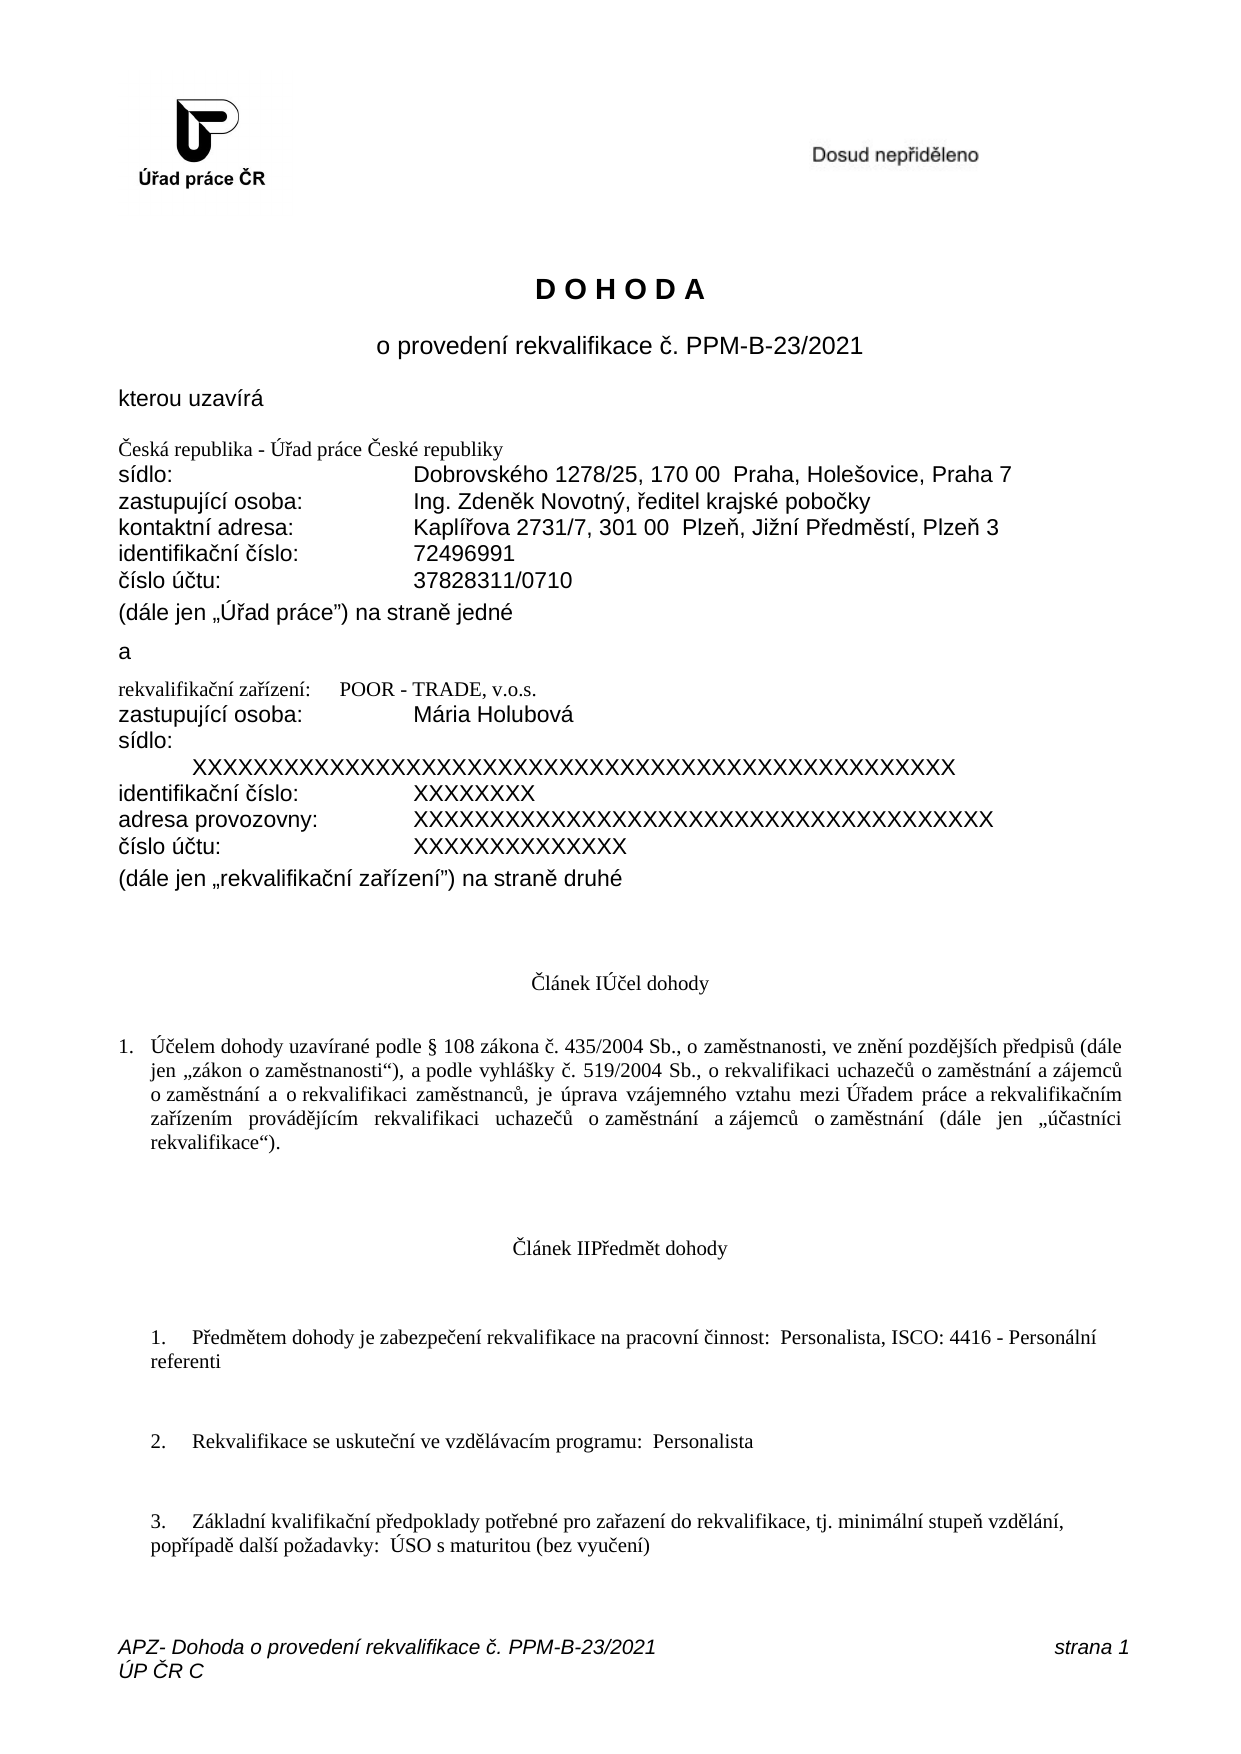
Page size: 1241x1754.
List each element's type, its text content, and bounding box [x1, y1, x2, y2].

text (dále jen „rekvalifikační zařízení”) na straně druhé [118, 865, 1122, 892]
picture [746, 107, 1046, 206]
text kterou uzavírá [118, 384, 1122, 411]
text a [118, 638, 1122, 664]
text D O H O D A [118, 272, 1122, 306]
text (dále jen „Úřad práce”) na straně jedné [118, 599, 1122, 626]
